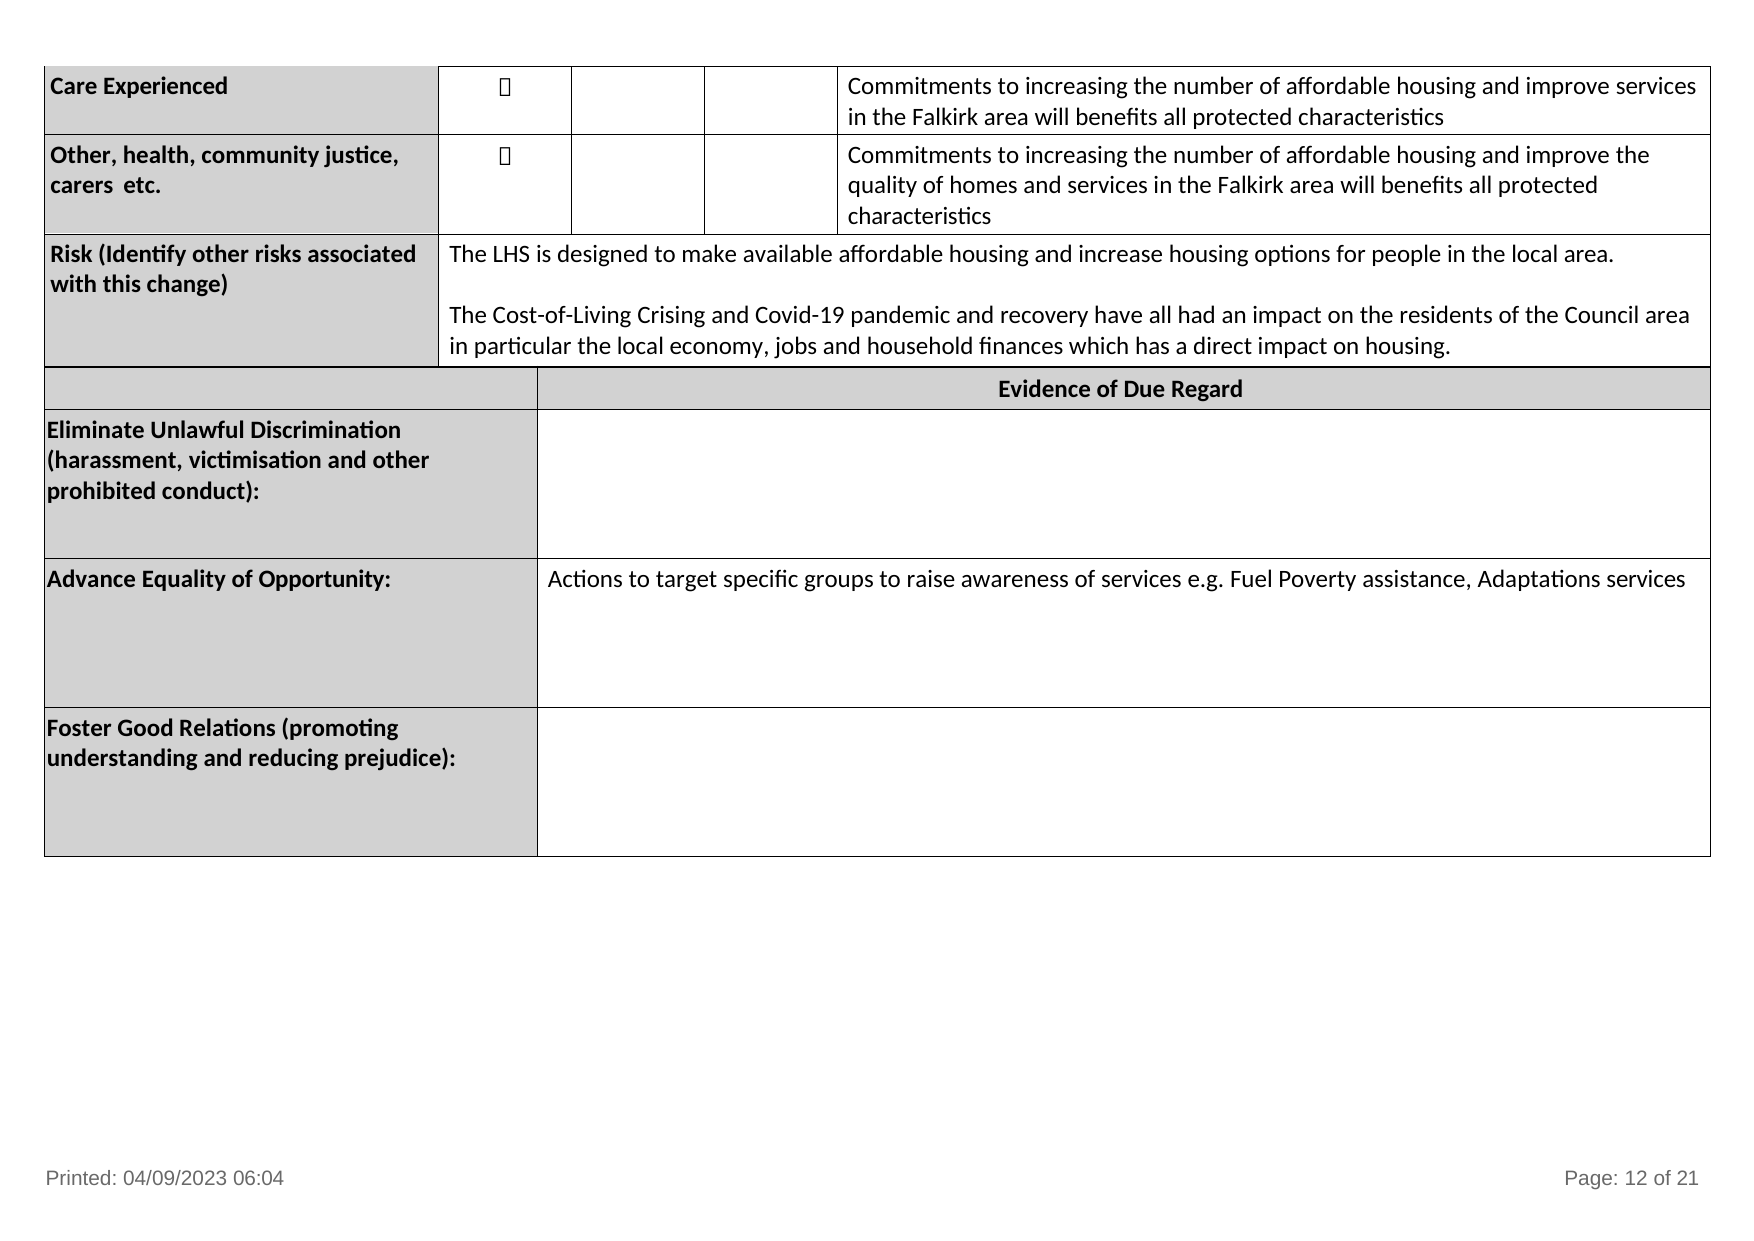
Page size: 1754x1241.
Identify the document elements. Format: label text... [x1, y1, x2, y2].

table_cell Advance Equality of Opportunity: [45, 559, 537, 707]
table_cell [538, 410, 1710, 558]
table_header [572, 67, 704, 134]
table_cell  [439, 135, 571, 233]
table_header Care Experienced [45, 66, 438, 134]
table_cell Commitments to increasing the number of affordable housing and improve the quality of homes and services in the Falkirk area will benefits all protected characteristics [838, 135, 1710, 233]
table_cell Risk (Identify other risks associated with this change) [45, 235, 438, 366]
table_cell Eliminate Unlawful Discrimination (harassment, victimisation and other prohibited conduct): [45, 410, 537, 558]
table_cell Actions to target specific groups to raise awareness of services e.g. Fuel Poverty assistance, Adaptations services [538, 559, 1710, 707]
table_cell [705, 135, 837, 233]
table_cell [538, 708, 1710, 856]
table_cell Evidence of Due Regard [538, 368, 1710, 409]
table_header  [439, 67, 571, 134]
table_cell Other, health, community justice, carers etc. [45, 135, 438, 233]
table_header Commitments to increasing the number of affordable housing and improve services in the Falkirk area will benefits all protected characteristics [838, 67, 1710, 134]
table_cell The LHS is designed to make available affordable housing and increase housing options for people in the local area. The Cost-of-Living Crising and Covid-19 pandemic and recovery have all had an impact on the residents of the Council area in particular the local economy, jobs and household finances which has a direct impact on housing. [439, 235, 1710, 366]
table_cell Foster Good Relations (promoting understanding and reducing prejudice): [45, 708, 537, 856]
table_cell [45, 368, 537, 409]
table_cell [572, 135, 704, 233]
table_header [705, 67, 837, 134]
